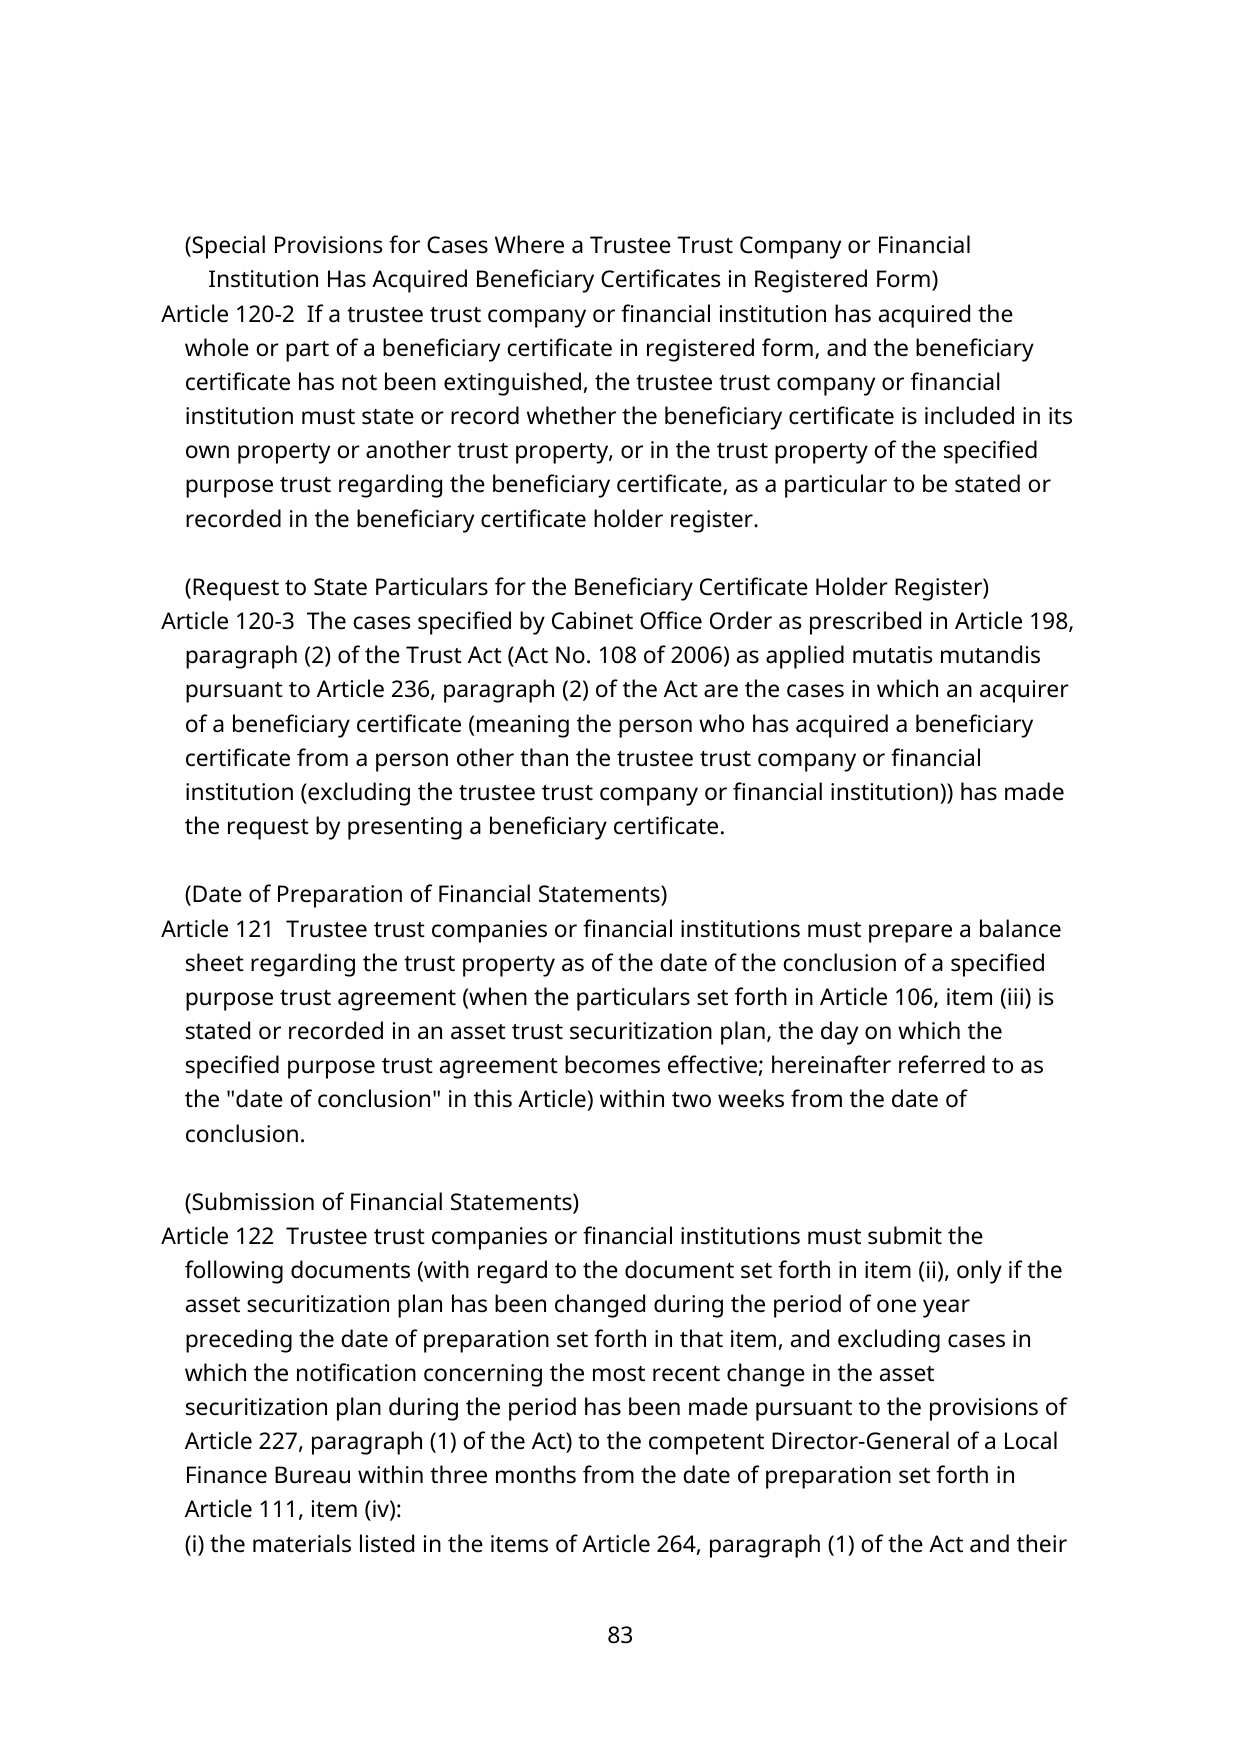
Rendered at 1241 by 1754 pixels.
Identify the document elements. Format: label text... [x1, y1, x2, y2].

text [184, 1526, 1079, 1560]
text Article 121 Trustee trust companies or financial institutions must prepare a balance sheet regarding the trust property as of the date of the conclusion of a specified purpose trust agreement (when the particulars set forth in Article 106, item (iii) is stated or recorded in an asset trust securitization plan, the day on which the specified purpose trust agreement becomes effective; hereinafter referred to as the "date of conclusion" in this Article) within two weeks from the date of conclusion. [161, 911, 1079, 1150]
text (Special Provisions for Cases Where a Trustee Trust Company or Financial Institution Has Acquired Beneficiary Certificates in Registered Form) [184, 228, 1079, 296]
text Article 122 Trustee trust companies or financial institutions must submit the following documents (with regard to the document set forth in item (ii), only if the asset securitization plan has been changed during the period of one year preceding the date of preparation set forth in that item, and excluding cases in which the notification concerning the most recent change in the asset securitization plan during the period has been made pursuant to the provisions of Article 227, paragraph (1) of the Act) to the competent Director-General of a Local Finance Bureau within three months from the date of preparation set forth in Article 111, item (iv): [161, 1219, 1079, 1526]
text (Request to State Particulars for the Beneficiary Certificate Holder Register) [184, 569, 1079, 604]
text (Date of Preparation of Financial Statements) [184, 877, 1079, 911]
text Article 120-3 The cases specified by Cabinet Office Order as prescribed in Article 198, paragraph (2) of the Trust Act (Act No. 108 of 2006) as applied mutatis mutandis pursuant to Article 236, paragraph (2) of the Act are the cases in which an acquirer of a beneficiary certificate (meaning the person who has acquired a beneficiary certificate from a person other than the trustee trust company or financial institution (excluding the trustee trust company or financial institution)) has made the request by presenting a beneficiary certificate. [161, 604, 1079, 843]
text (Submission of Financial Statements) [184, 1184, 1079, 1219]
text Article 120-2 If a trustee trust company or financial institution has acquired the whole or part of a beneficiary certificate in registered form, and the beneficiary certificate has not been extinguished, the trustee trust company or financial institution must state or record whether the beneficiary certificate is included in its own property or another trust property, or in the trust property of the specified purpose trust regarding the beneficiary certificate, as a particular to be stated or recorded in the beneficiary certificate holder register. [161, 296, 1079, 535]
